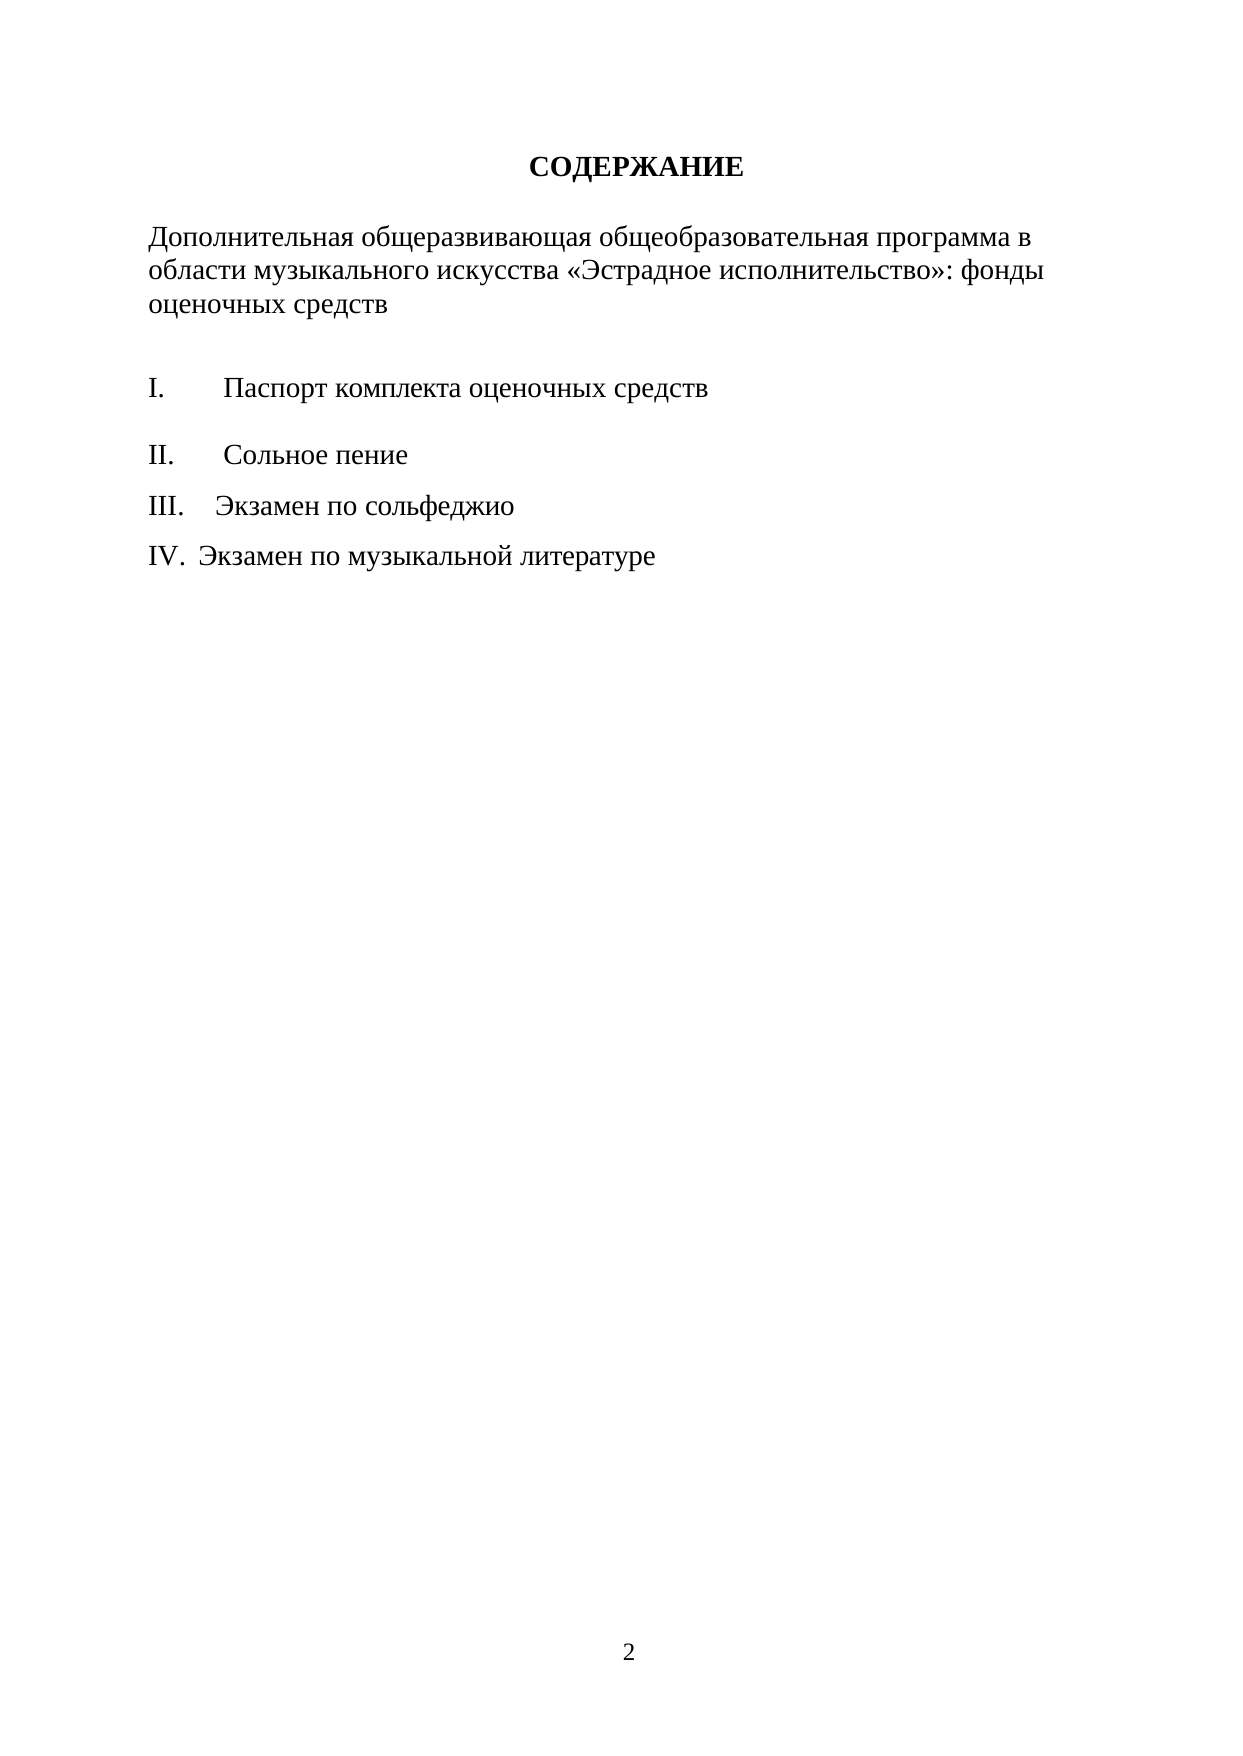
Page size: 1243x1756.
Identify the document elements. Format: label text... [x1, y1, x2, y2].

list Экзамен по сольфеджио [148, 488, 1149, 521]
list Экзамен по музыкальной литературе [148, 538, 1149, 572]
text СОДЕРЖАНИЕ [142, 149, 1131, 183]
text Дополнительная общеразвивающая общеобразовательная программа в области музыкального искусства «Эстрадное исполнительство»: фонды оценочных средств [148, 219, 1120, 319]
list Паспорт комплекта оценочных средств [148, 370, 1149, 404]
list Сольное пение [148, 437, 1149, 471]
